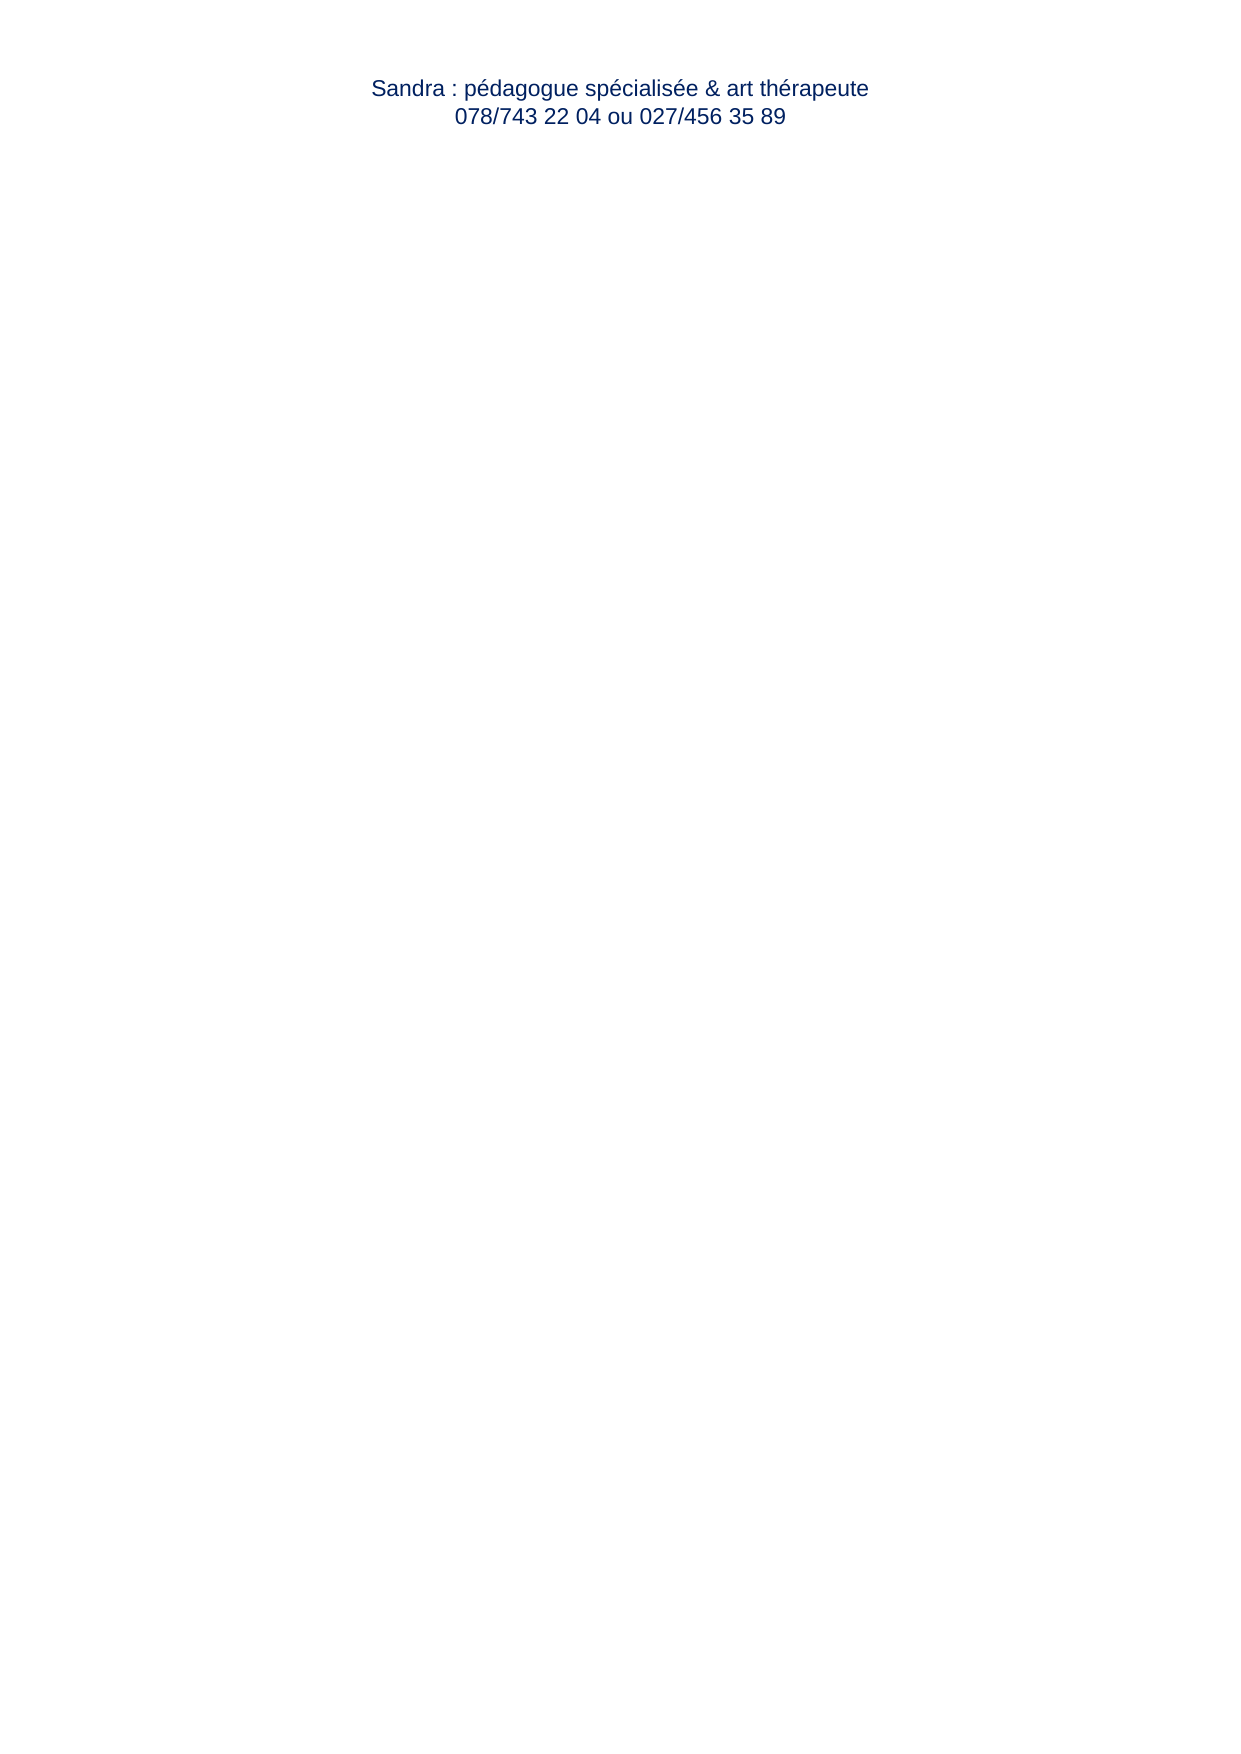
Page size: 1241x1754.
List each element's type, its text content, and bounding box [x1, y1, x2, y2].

text Sandra : pédagogue spécialisée & art thérapeute [75, 75, 1165, 101]
text 078/743 22 04 ou 027/456 35 89 [75, 103, 1165, 129]
